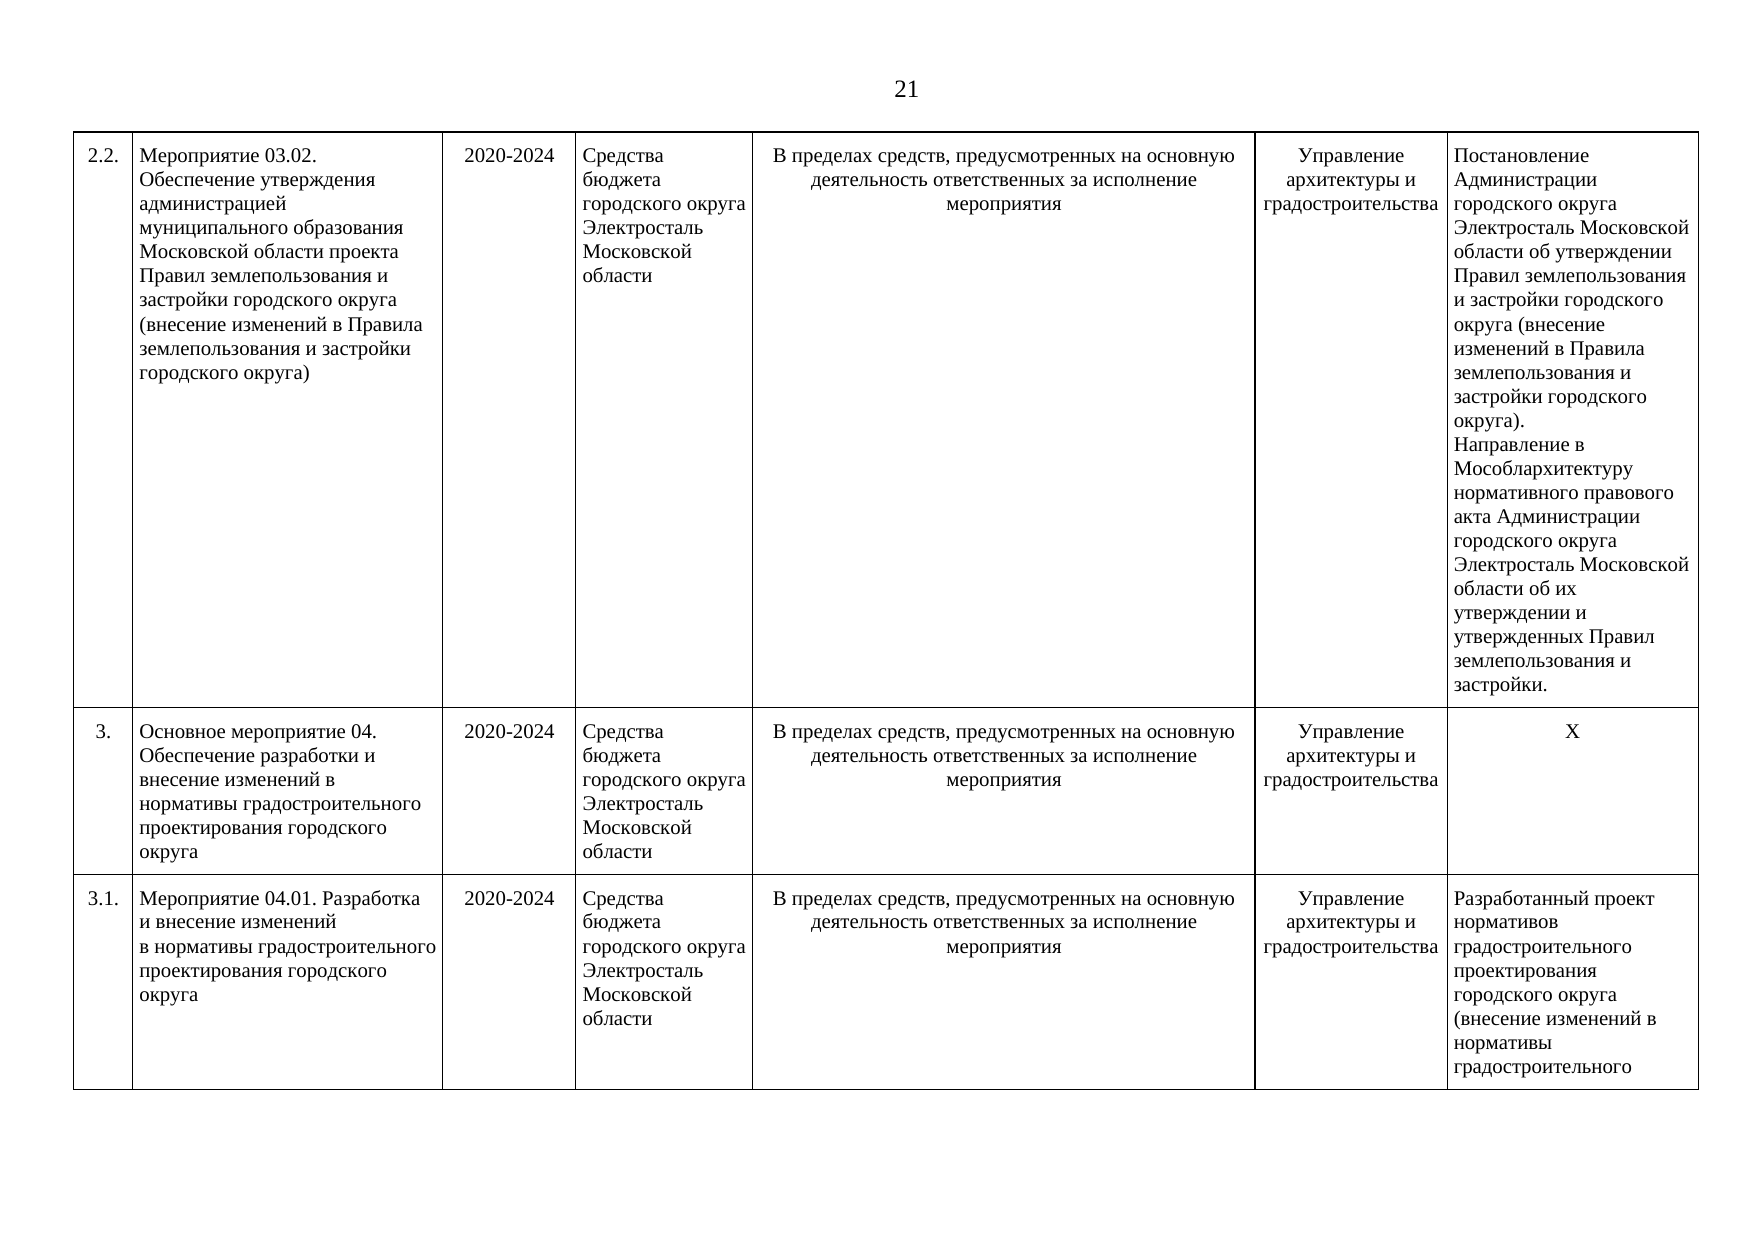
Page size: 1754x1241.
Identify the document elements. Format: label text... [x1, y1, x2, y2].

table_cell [753, 133, 1254, 707]
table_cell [576, 875, 752, 1088]
table_cell 3. [74, 708, 132, 874]
table_cell 3.1. [74, 875, 132, 1088]
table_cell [753, 875, 1254, 1088]
table_cell Средства бюджета городского округа Электросталь Московской области [576, 708, 752, 874]
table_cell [133, 875, 442, 1088]
table_cell Управление архитектуры и градостроительства [1256, 708, 1447, 874]
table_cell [576, 133, 752, 707]
table_cell 2.2. [74, 133, 132, 707]
table_cell Х [1448, 708, 1698, 874]
table_cell В пределах средств, предусмотренных на основную деятельность ответственных за исполнение мероприятия [753, 708, 1254, 874]
table_cell Постановление Администрации городского округа Электросталь Московской области об утверждении Правил землепользования и застройки городского округа (внесение изменений в Правила землепользования и застройки городского округа). Направление в Мособлархитектуру нормативного правового акта Администрации городского округа Электросталь Московской области об их утверждении и утвержденных Правил землепользования и застройки. [1448, 133, 1698, 707]
table_cell Мероприятие 03.02. Обеспечение утверждения администрацией муниципального образования Московской области проекта Правил землепользования и застройки городского округа (внесение изменений в Правила землепользования и застройки городского округа) [133, 133, 442, 707]
table_cell 2020-2024 [443, 133, 575, 707]
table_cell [1256, 875, 1447, 1088]
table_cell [1256, 133, 1447, 707]
table_cell 2020-2024 [443, 708, 575, 874]
table_cell Основное мероприятие 04. Обеспечение разработки и внесение изменений в нормативы градостроительного проектирования городского округа [133, 708, 442, 874]
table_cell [1448, 875, 1698, 1088]
table_cell 2020-2024 [443, 875, 575, 1088]
